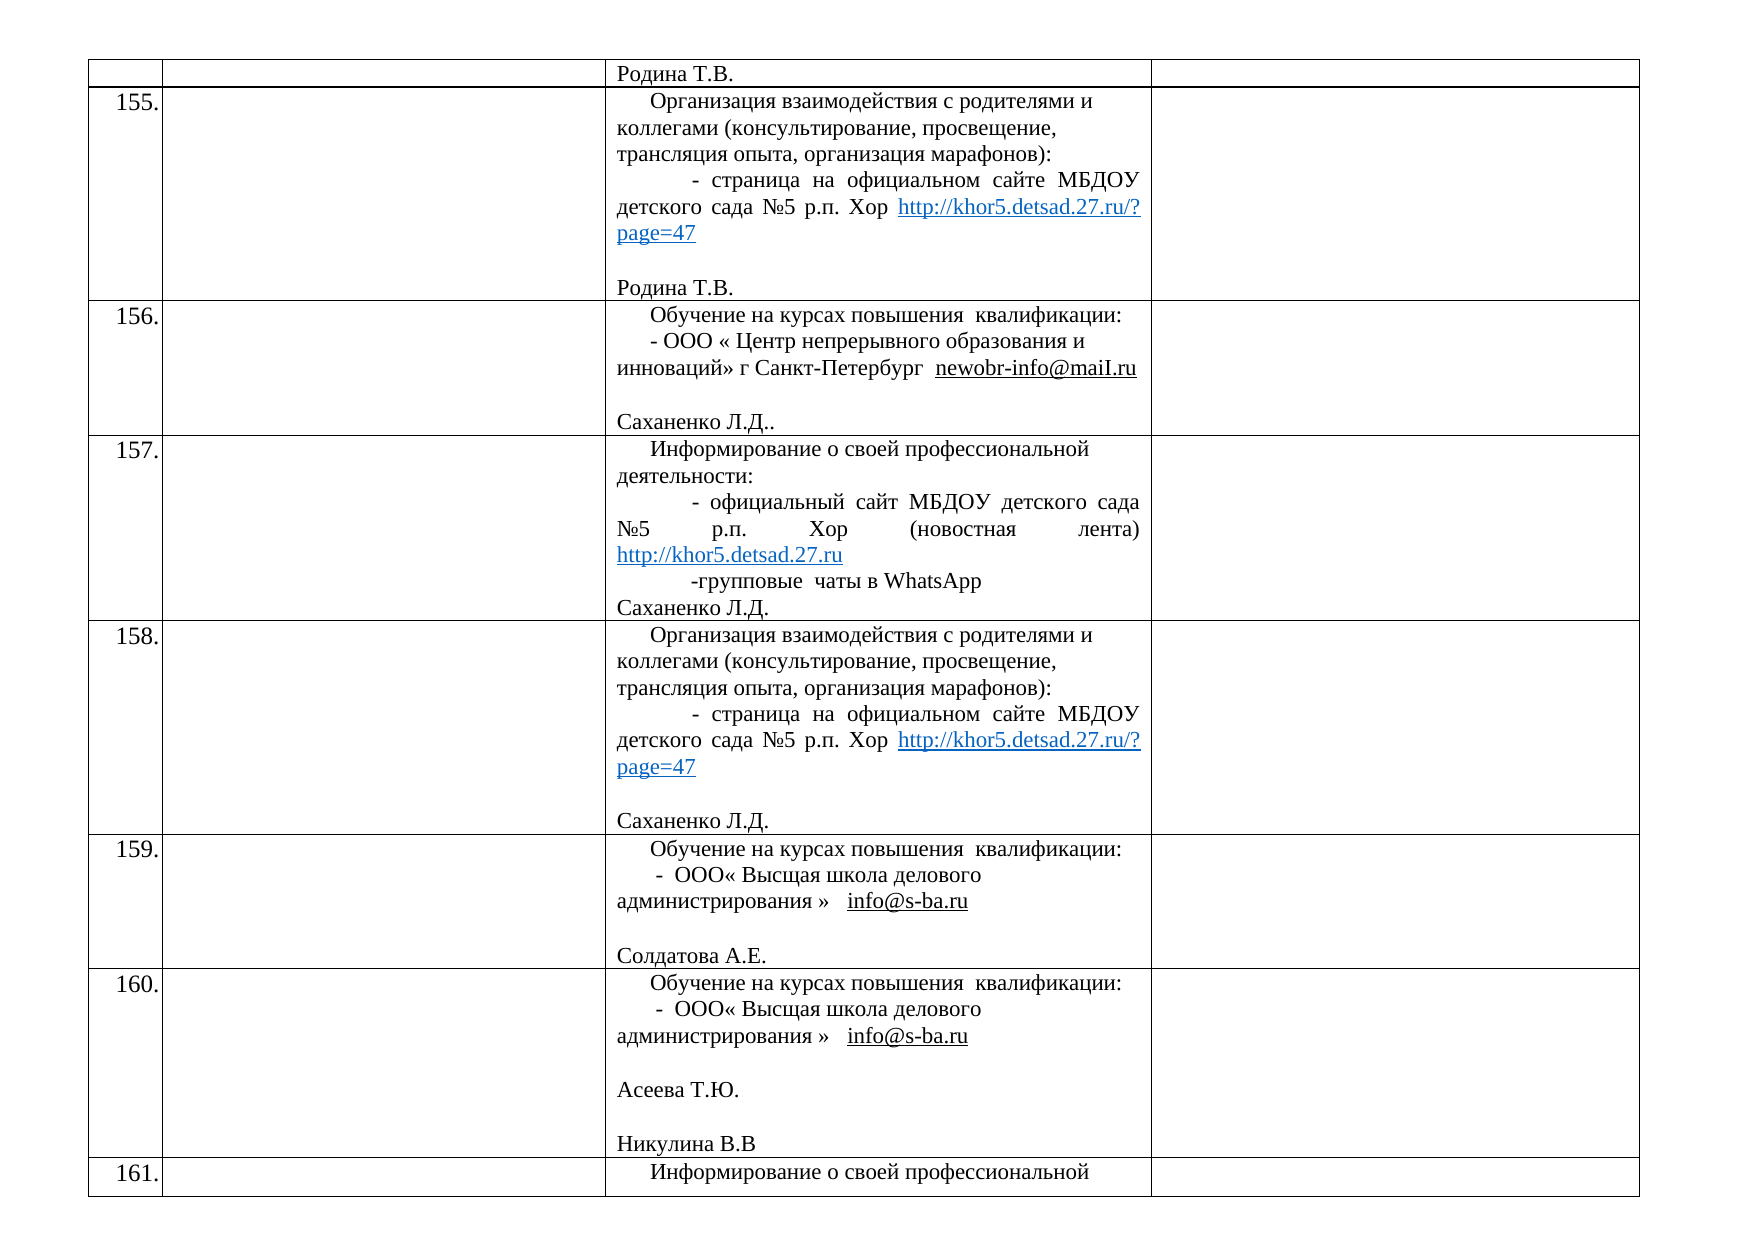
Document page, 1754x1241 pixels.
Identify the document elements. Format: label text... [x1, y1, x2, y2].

table_cell [1152, 621, 1639, 833]
table_cell Обучение на курсах повышения квалификации: - ООО « Центр непрерывного образования и инноваций» г Санкт-Петербург newobr-info@maiI.ru Саханенко Л.Д.. [606, 301, 1151, 434]
table_cell Обучение на курсах повышения квалификации: - ООО« Высщая школа делового администрирования » info@s-ba.ru Солдатова А.Е. [606, 835, 1151, 968]
table_cell [1152, 436, 1639, 620]
table_cell Информирование о своей профессиональной деятельности: - официальный сайт МБДОУ детского сада №5 р.п. Хор (новостная лента) http://khor5.detsad.27.ru -групповые чаты в WhatsApp Саханенко Л.Д. [606, 436, 1151, 620]
table_cell [163, 60, 605, 86]
table_cell Организация взаимодействия с родителями и коллегами (консультирование, просвещение, трансляция опыта, организация марафонов): - страница на официальном сайте МБДОУ детского сада №5 р.п. Хор http://khor5.detsad.27.ru/?page=47 Саханенко Л.Д. [606, 621, 1151, 833]
table_cell [163, 621, 605, 833]
table_cell [89, 835, 162, 968]
table_cell Обучение на курсах повышения квалификации: - ООО« Высщая школа делового администрирования » info@s-ba.ru Асеева Т.Ю. Никулина В.В [606, 969, 1151, 1157]
table_cell [1152, 88, 1639, 300]
table_cell [163, 835, 605, 968]
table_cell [606, 1158, 1151, 1196]
table_cell [89, 301, 162, 434]
table_cell [1152, 1158, 1639, 1196]
table_cell [163, 436, 605, 620]
table_cell [1152, 835, 1639, 968]
table_cell [89, 1158, 162, 1196]
table_cell [89, 621, 162, 833]
table_cell [163, 969, 605, 1157]
table_cell [89, 60, 162, 86]
table_cell [89, 969, 162, 1157]
table_cell Организация взаимодействия с родителями и коллегами (консультирование, просвещение, трансляция опыта, организация марафонов): - страница на официальном сайте МБДОУ детского сада №5 р.п. Хор http://khor5.detsad.27.ru/?page=47 Родина Т.В. [606, 88, 1151, 300]
table_cell [163, 1158, 605, 1196]
table_cell [163, 88, 605, 300]
table_cell [1152, 301, 1639, 434]
table_cell [89, 88, 162, 300]
table_cell [89, 436, 162, 620]
table_cell [163, 301, 605, 434]
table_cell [606, 60, 1151, 86]
table_cell [1152, 969, 1639, 1157]
table_cell [1152, 60, 1639, 86]
